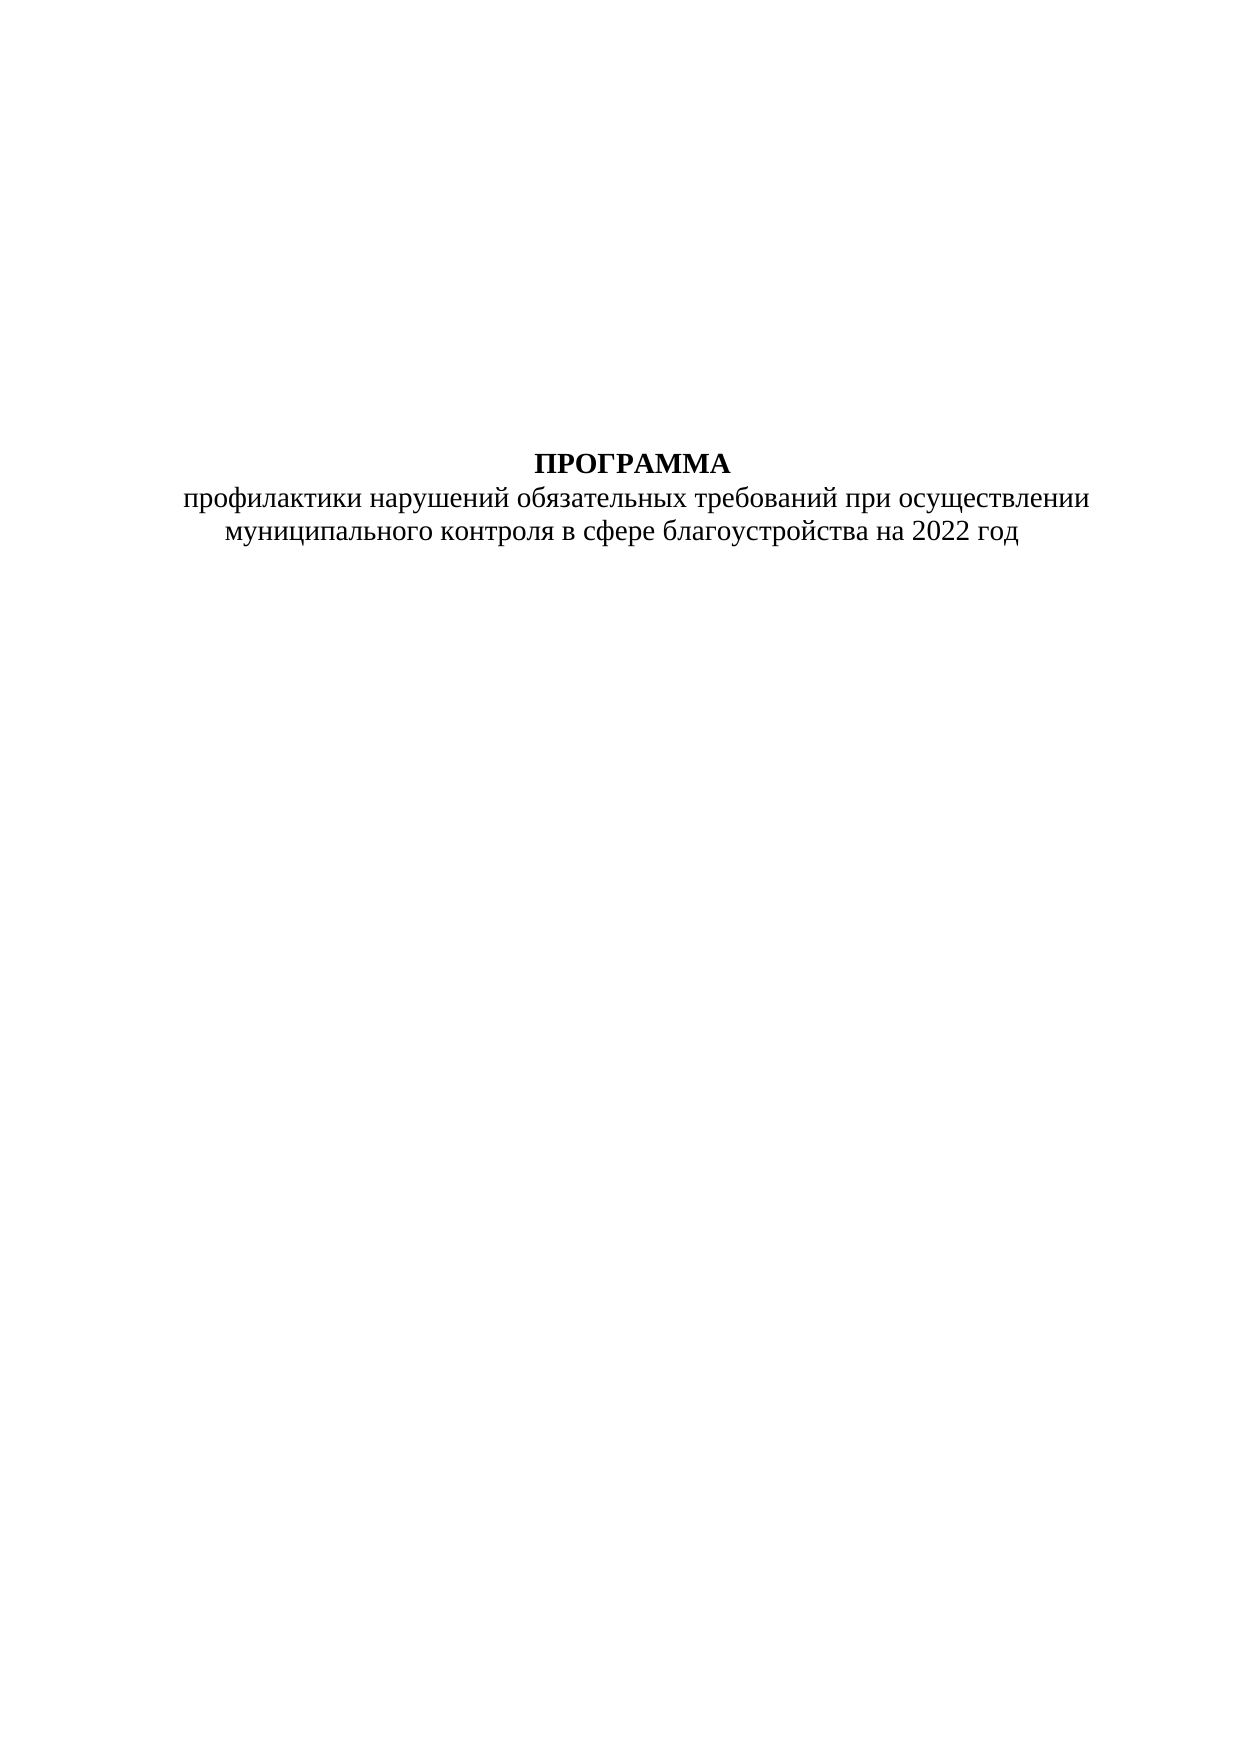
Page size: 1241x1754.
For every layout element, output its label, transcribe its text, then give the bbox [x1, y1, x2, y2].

text ПРОГРАММА [121, 446, 1122, 480]
text профилактики нарушений обязательных требований при осуществлении муниципального контроля в сфере благоустройства на 2022 год [121, 480, 1122, 547]
